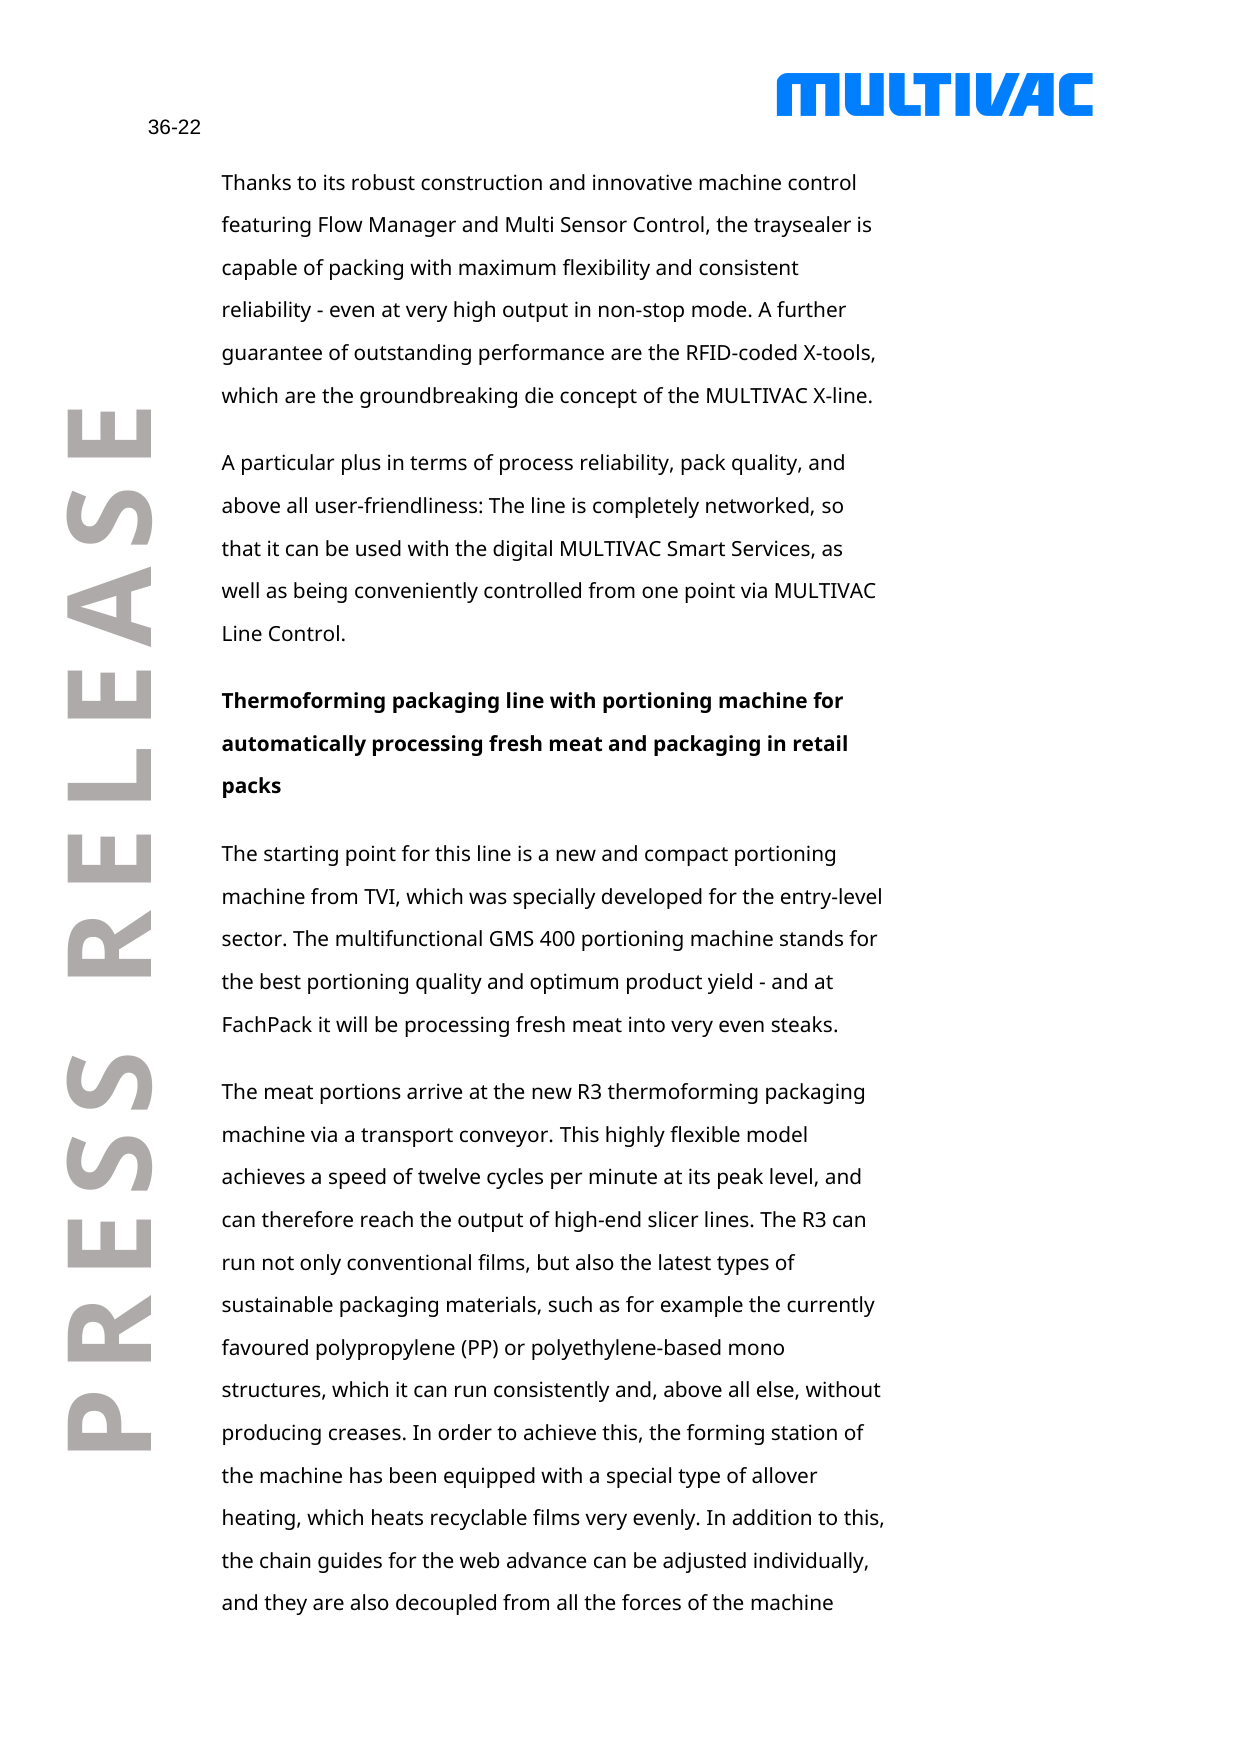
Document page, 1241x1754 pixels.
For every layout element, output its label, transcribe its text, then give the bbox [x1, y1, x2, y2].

text Thermoforming packaging line with portioning machine for automatically processing fresh meat and packaging in retail packs [221, 686, 886, 800]
picture [776, 73, 1093, 116]
text A particular plus in terms of process reliability, pack quality, and above all user-friendliness: The line is completely networked, so that it can be used with the digital MULTIVAC Smart Services, as well as being conveniently controlled from one point via MULTIVAC Line Control. [221, 448, 886, 647]
text The starting point for this line is a new and compact portioning machine from TVI, which was specially developed for the entry-level sector. The multifunctional GMS 400 portioning machine stands for the best portioning quality and optimum product yield - and at FachPack it will be processing fresh meat into very even steaks. [221, 839, 886, 1038]
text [221, 1077, 886, 1617]
text Thanks to its robust construction and innovative machine control featuring Flow Manager and Multi Sensor Control, the traysealer is capable of packing with maximum flexibility and consistent reliability - even at very high output in non-stop mode. A further guarantee of outstanding performance are the RFID-coded X-tools, which are the groundbreaking die concept of the MULTIVAC X-line. [221, 168, 886, 409]
